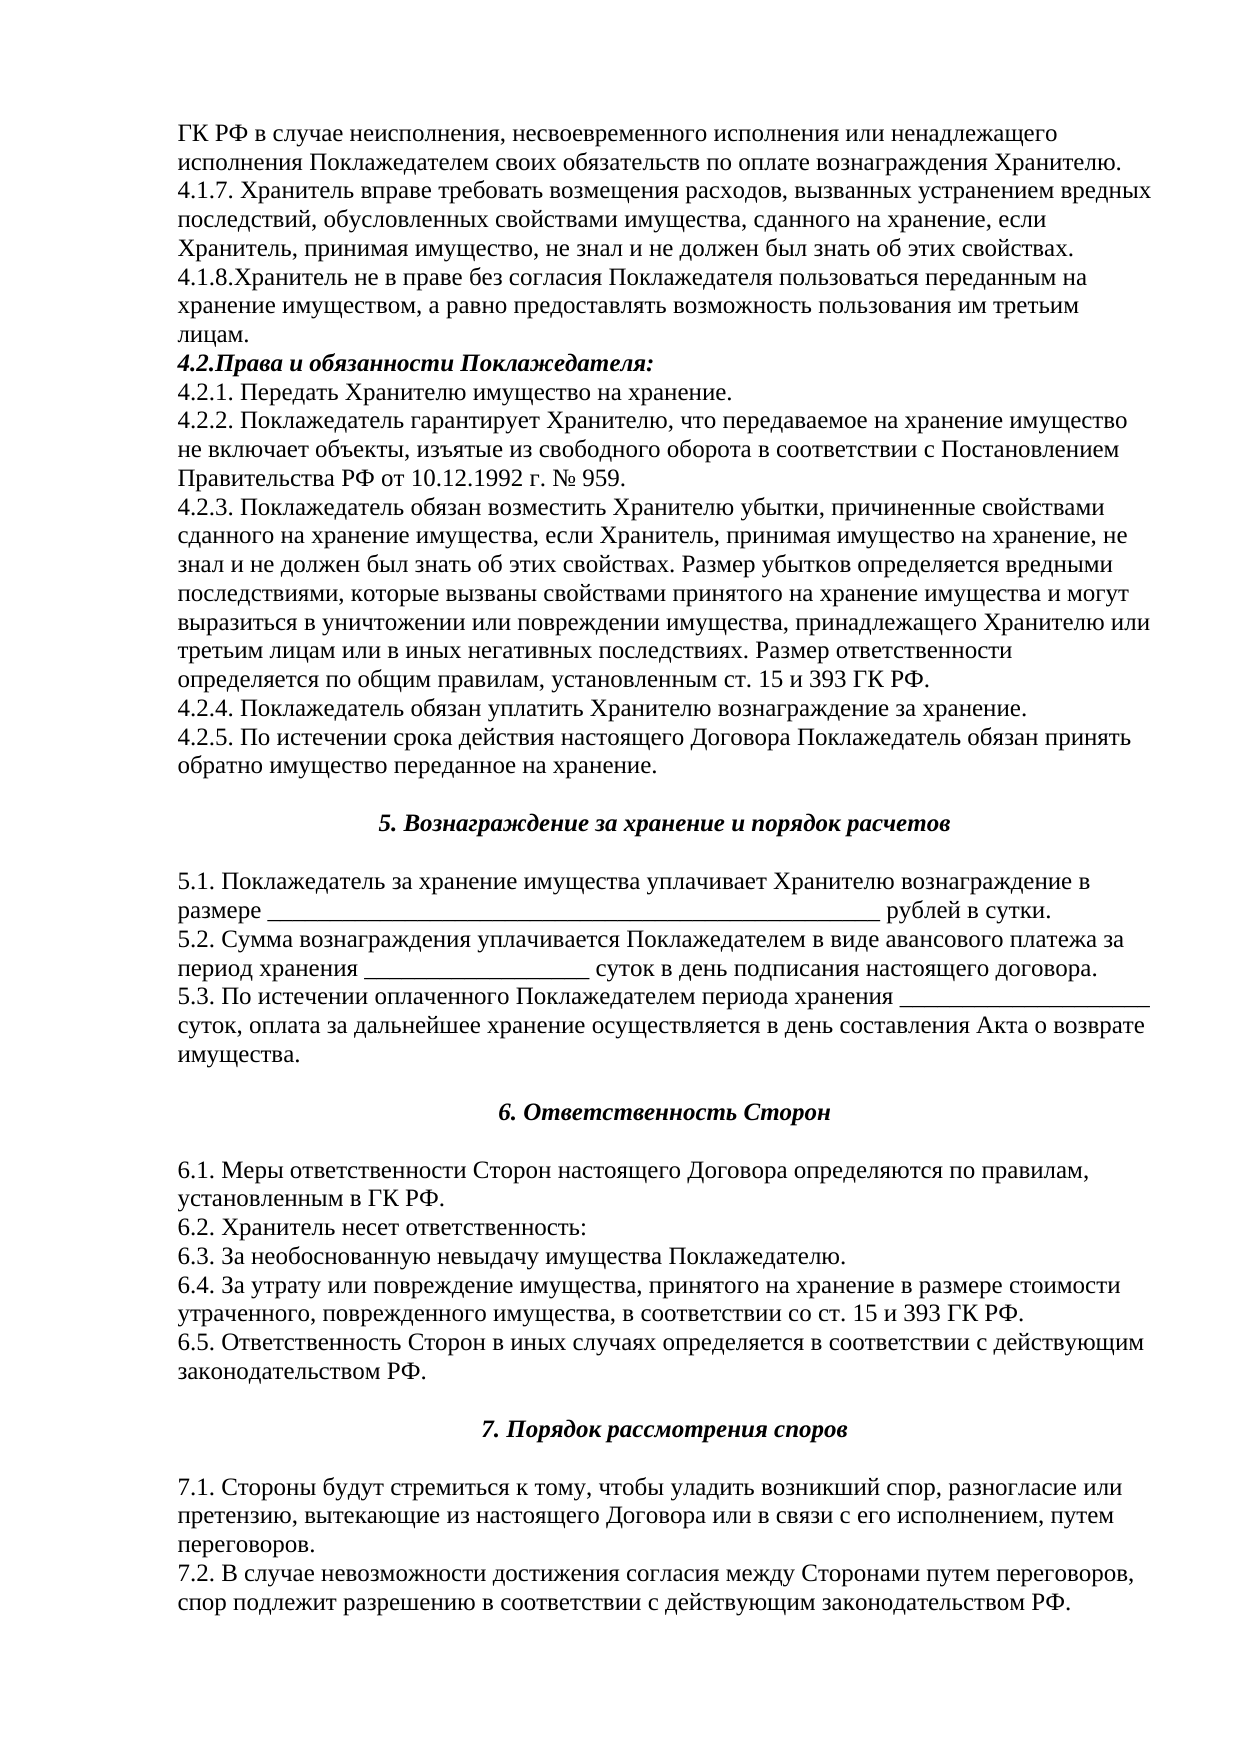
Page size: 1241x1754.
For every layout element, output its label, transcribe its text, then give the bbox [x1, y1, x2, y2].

text 7. Порядок рассмотрения споров [177, 1414, 1152, 1443]
text 4.2.Права и обязанности Поклажедателя: [177, 348, 1152, 377]
text 4.2.2. Поклажедатель гарантирует Хранителю, что передаваемое на хранение имущество не включает объекты, изъятые из свободного оборота в соответствии с Постановлением Правительства РФ от 10.12.1992 г. № 959. [177, 406, 1152, 492]
text 7.2. В случае невозможности достижения согласия между Сторонами путем переговоров, спор подлежит разрешению в соответствии с действующим законодательством РФ. [177, 1558, 1152, 1616]
text 6.3. За необоснованную невыдачу имущества Поклажедателю. [177, 1241, 1152, 1270]
text 4.2.5. По истечении срока действия настоящего Договора Поклажедатель обязан принять обратно имущество переданное на хранение. [177, 722, 1152, 779]
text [177, 118, 1152, 176]
text 6. Ответственность Сторон [177, 1097, 1152, 1126]
text 6.5. Ответственность Сторон в иных случаях определяется в соответствии с действующим законодательством РФ. [177, 1327, 1152, 1385]
text 4.1.7. Хранитель вправе требовать возмещения расходов, вызванных устранением вредных последствий, обусловленных свойствами имущества, сданного на хранение, если Хранитель, принимая имущество, не знал и не должен был знать об этих свойствах. [177, 176, 1152, 262]
text 6.2. Хранитель несет ответственность: [177, 1212, 1152, 1241]
text 5.3. По истечении оплаченного Поклажедателем периода хранения ____________________ суток, оплата за дальнейшее хранение осуществляется в день составления Акта о возврате имущества. [177, 981, 1152, 1068]
text 6.4. За утрату или повреждение имущества, принятого на хранение в размере стоимости утраченного, поврежденного имущества, в соответствии со ст. 15 и 393 ГК РФ. [177, 1270, 1152, 1327]
text 5.1. Поклажедатель за хранение имущества уплачивает Хранителю вознаграждение в размере _________________________________________________ рублей в сутки. [177, 866, 1152, 924]
text 6.1. Меры ответственности Сторон настоящего Договора определяются по правилам, установленным в ГК РФ. [177, 1155, 1152, 1212]
text 7.1. Стороны будут стремиться к тому, чтобы уладить возникший спор, разногласие или претензию, вытекающие из настоящего Договора или в связи с его исполнением, путем переговоров. [177, 1472, 1152, 1558]
text 4.2.1. Передать Хранителю имущество на хранение. [177, 377, 1152, 406]
text 4.2.3. Поклажедатель обязан возместить Хранителю убытки, причиненные свойствами сданного на хранение имущества, если Хранитель, принимая имущество на хранение, не знал и не должен был знать об этих свойствах. Размер убытков определяется вредными последствиями, которые вызваны свойствами принятого на хранение имущества и могут выразиться в уничтожении или повреждении имущества, принадлежащего Хранителю или третьим лицам или в иных негативных последствиях. Размер ответственности определяется по общим правилам, установленным ст. 15 и 393 ГК РФ. [177, 492, 1152, 693]
text 4.1.8.Хранитель не в праве без согласия Поклажедателя пользоваться переданным на хранение имуществом, а равно предоставлять возможность пользования им третьим лицам. [177, 262, 1152, 348]
text 4.2.4. Поклажедатель обязан уплатить Хранителю вознаграждение за хранение. [177, 693, 1152, 722]
text 5. Вознаграждение за хранение и порядок расчетов [177, 808, 1152, 837]
text 5.2. Сумма вознаграждения уплачивается Поклажедателем в виде авансового платежа за период хранения __________________ суток в день подписания настоящего договора. [177, 924, 1152, 981]
